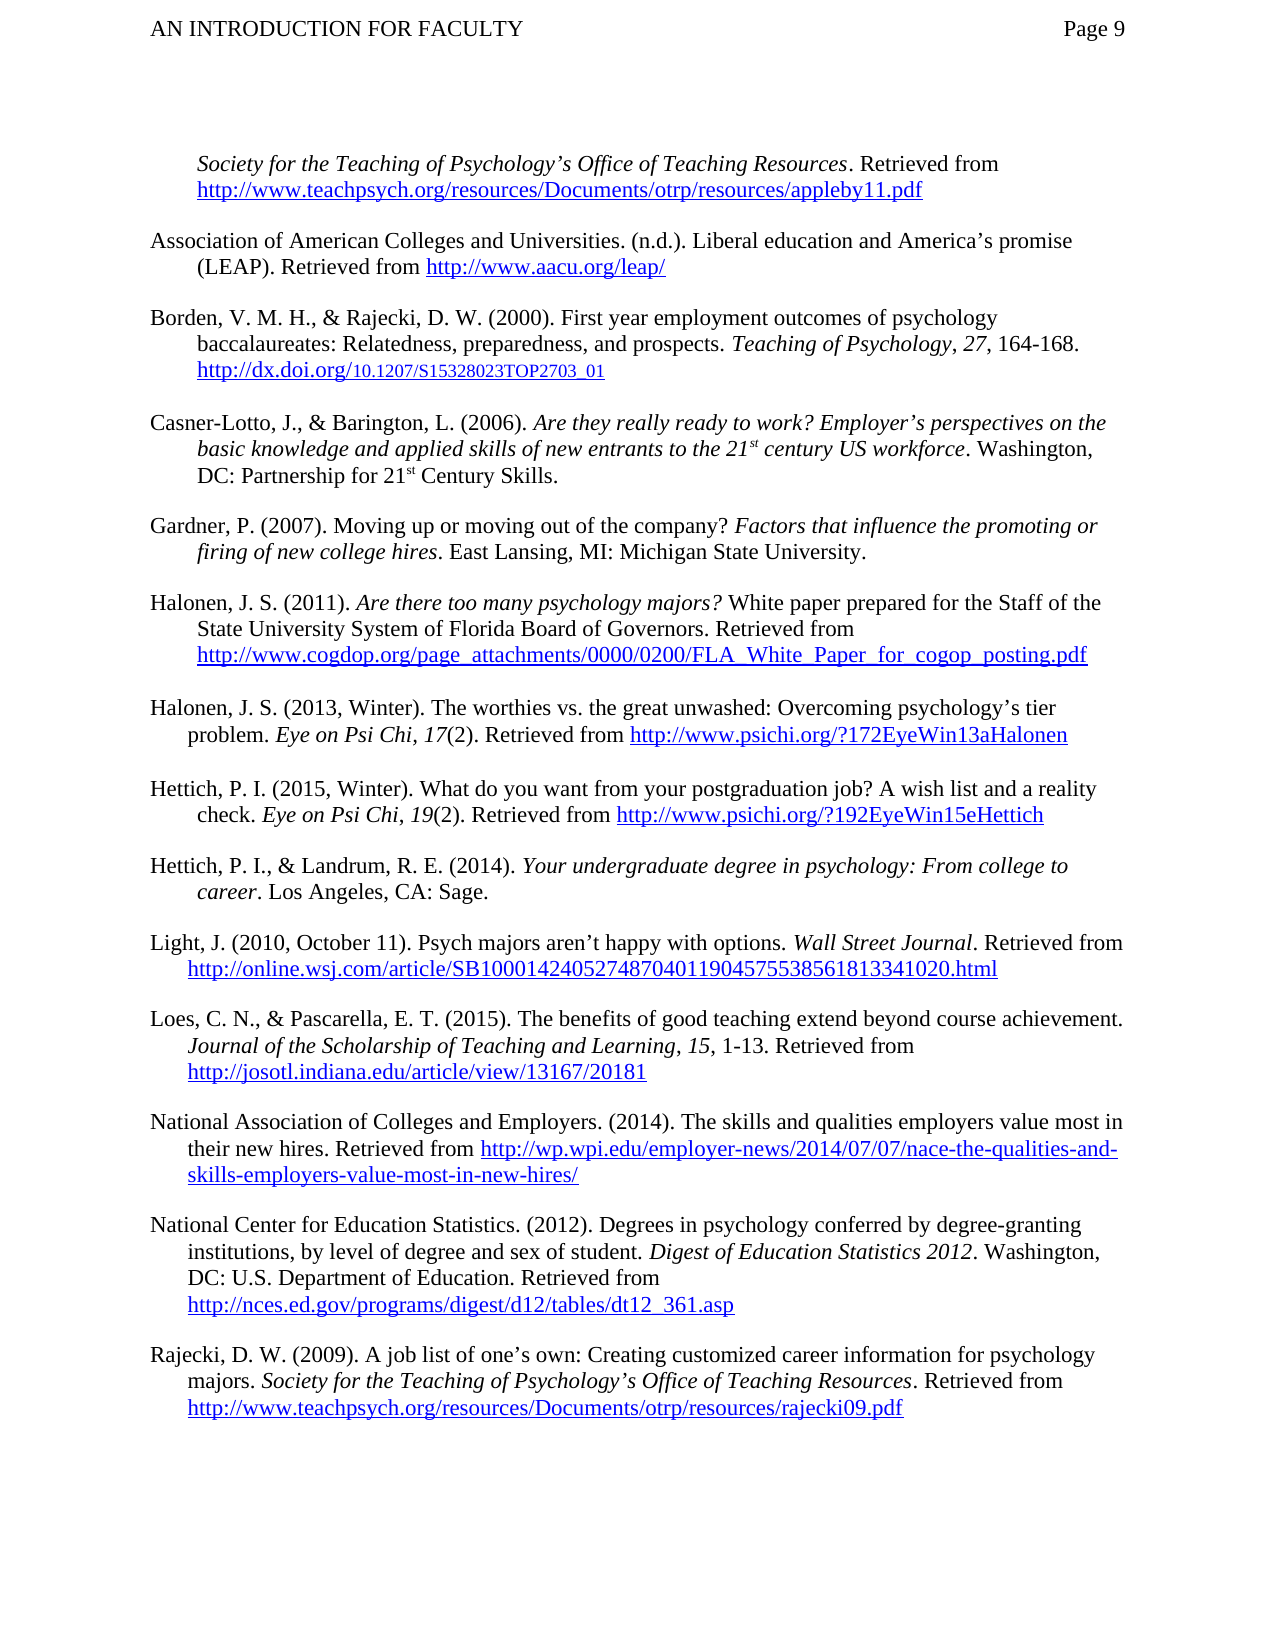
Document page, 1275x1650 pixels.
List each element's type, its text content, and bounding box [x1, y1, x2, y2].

text Gardner, P. (2007). Moving up or moving out of the company? Factors that influence the promoting or firing of new college hires. East Lansing, MI: Michigan State University. [150, 512, 1125, 565]
text Halonen, J. S. (2013, Winter). The worthies vs. the great unwashed: Overcoming psychology’s tier problem. Eye on Psi Chi, 17(2). Retrieved from http://www.psichi.org/?172EyeWin13aHalonen [150, 694, 1125, 747]
text National Center for Education Statistics. (2012). Degrees in psychology conferred by degree-granting institutions, by level of degree and sex of student. Digest of Education Statistics 2012. Washington, DC: U.S. Department of Education. Retrieved from http://nces.ed.gov/programs/digest/d12/tables/dt12_361.asp [150, 1212, 1125, 1317]
text Borden, V. M. H., & Rajecki, D. W. (2000). First year employment outcomes of psychology baccalaureates: Relatedness, preparedness, and prospects. Teaching of Psychology, 27, 164-168. http://dx.doi.org/10.1207/S15328023TOP2703_01 [150, 303, 1125, 383]
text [150, 150, 1125, 203]
text Light, J. (2010, October 11). Psych majors aren’t happy with options. Wall Street Journal. Retrieved from http://online.wsj.com/article/SB10001424052748704011904575538561813341020.html [150, 928, 1125, 981]
text Casner-Lotto, J., & Barington, L. (2006). Are they really ready to work? Employer’s perspectives on the basic knowledge and applied skills of new entrants to the 21st century US workforce. Washington, DC: Partnership for 21st Century Skills. [150, 409, 1125, 488]
text Loes, C. N., & Pascarella, E. T. (2015). The benefits of good teaching extend beyond course achievement. Journal of the Scholarship of Teaching and Learning, 15, 1-13. Retrieved from http://josotl.indiana.edu/article/view/13167/20181 [150, 1005, 1125, 1084]
text National Association of Colleges and Employers. (2014). The skills and qualities employers value most in their new hires. Retrieved from http://wp.wpi.edu/employer-news/2014/07/07/nace-the-qualities-and-skills-employers-value-most-in-new-hires/ [150, 1108, 1125, 1187]
text Hettich, P. I., & Landrum, R. E. (2014). Your undergraduate degree in psychology: From college to career. Los Angeles, CA: Sage. [150, 852, 1125, 904]
text Halonen, J. S. (2011). Are there too many psychology majors? White paper prepared for the Staff of the State University System of Florida Board of Governors. Retrieved from http://www.cogdop.org/page_attachments/0000/0200/FLA_White_Paper_for_cogop_posting.pdf [150, 589, 1125, 668]
text Hettich, P. I. (2015, Winter). What do you want from your postgraduation job? A wish list and a reality check. Eye on Psi Chi, 19(2). Retrieved from http://www.psichi.org/?192EyeWin15eHettich [150, 775, 1125, 828]
text Association of American Colleges and Universities. (n.d.). Liberal education and America’s promise (LEAP). Retrieved from http://www.aacu.org/leap/ [150, 227, 1125, 279]
text Rajecki, D. W. (2009). A job list of one’s own: Creating customized career information for psychology majors. Society for the Teaching of Psychology’s Office of Teaching Resources. Retrieved from http://www.teachpsych.org/resources/Documents/otrp/resources/rajecki09.pdf [150, 1341, 1125, 1420]
